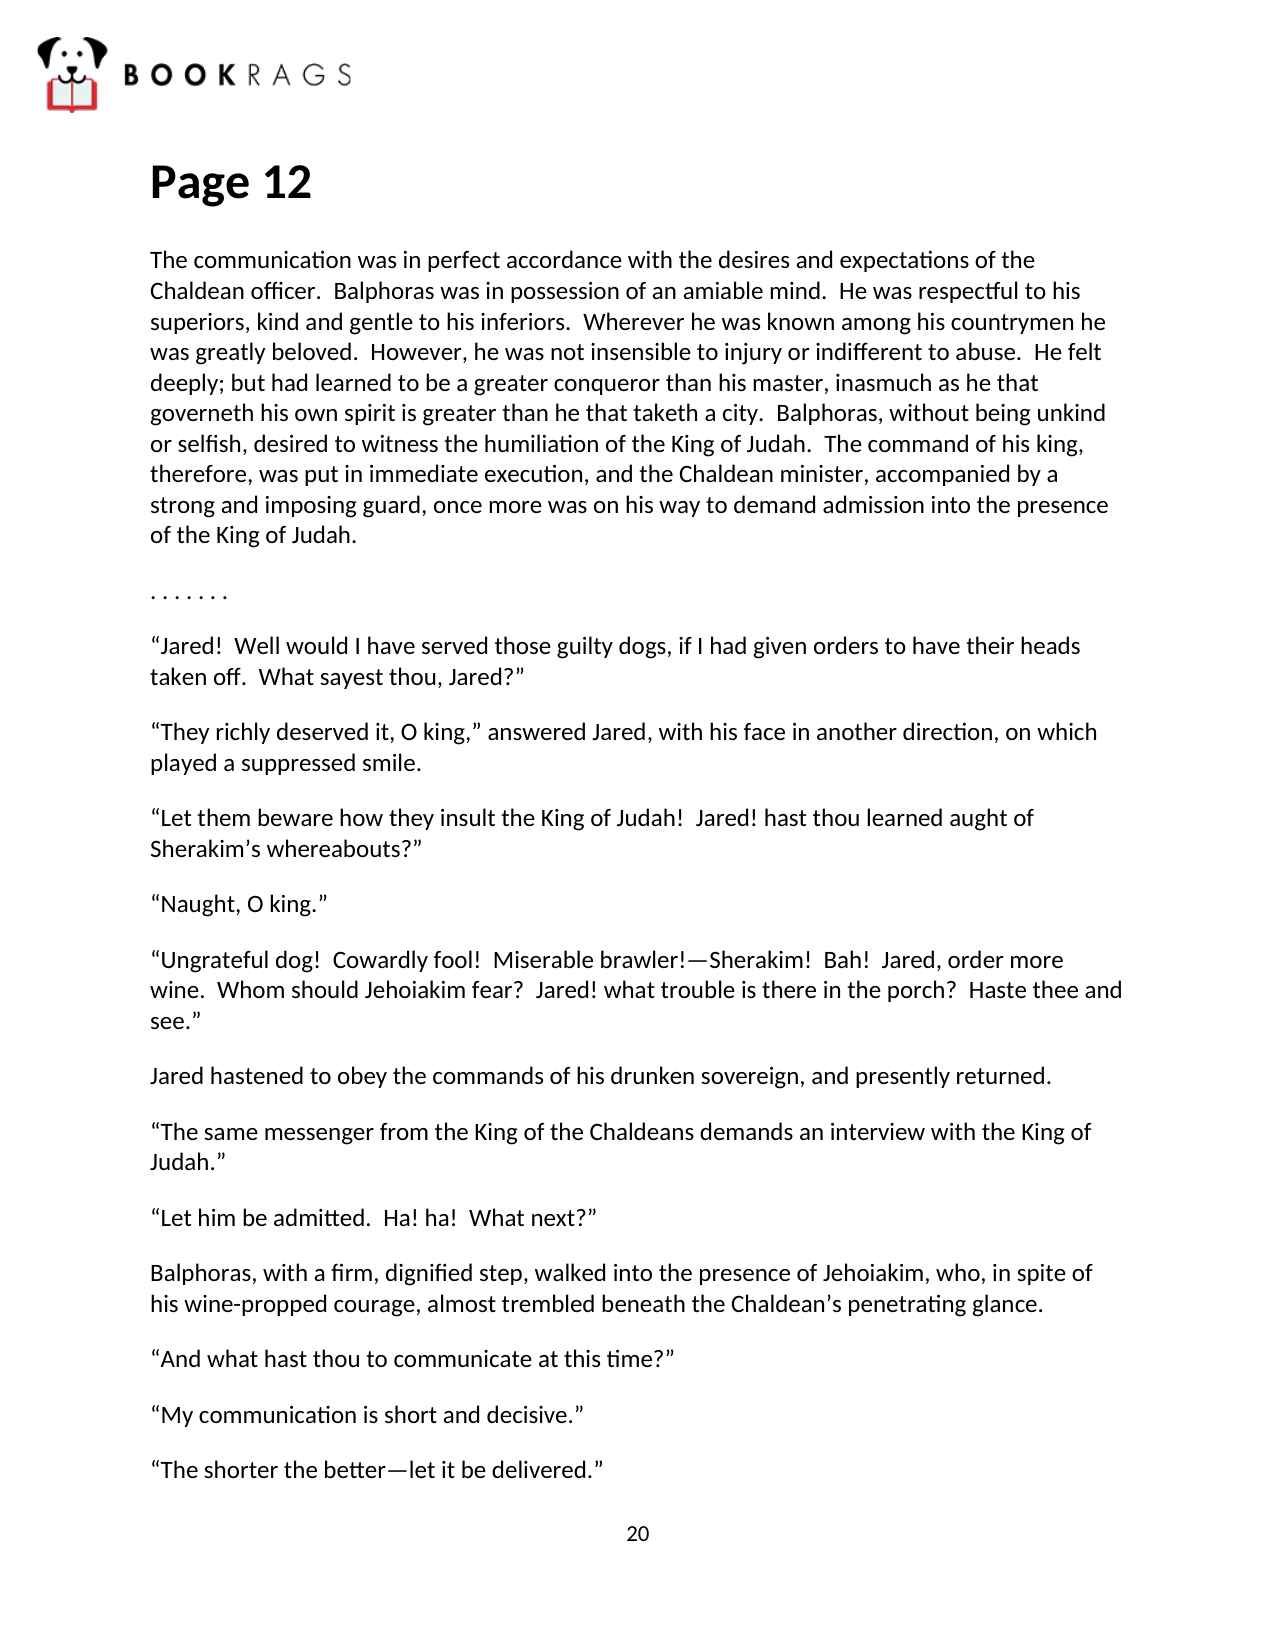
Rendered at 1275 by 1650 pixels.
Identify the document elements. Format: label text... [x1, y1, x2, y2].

text “Let him be admitted. Ha! ha! What next?” [150, 1202, 1125, 1233]
text Page 12 [150, 150, 1125, 211]
text “The same messenger from the King of the Chaldeans demands an interview with the King of Judah.” [150, 1116, 1125, 1177]
text The communication was in perfect accordance with the desires and expectations of the Chaldean officer. Balphoras was in possession of an amiable mind. He was respectful to his superiors, kind and gentle to his inferiors. Wherever he was known among his countrymen he was greatly beloved. However, he was not insensible to injury or indifferent to abuse. He felt deeply; but had learned to be a greater conqueror than his master, inasmuch as he that governeth his own spirit is greater than he that taketh a city. Balphoras, without being unkind or selfish, desired to witness the humiliation of the King of Judah. The command of his king, therefore, was put in immediate execution, and the Chaldean minister, accompanied by a strong and imposing guard, once more was on his way to demand admission into the presence of the King of Judah. [150, 244, 1125, 550]
text Jared hastened to obey the commands of his drunken sovereign, and presently returned. [150, 1061, 1125, 1091]
text “Let them beware how they insult the King of Judah! Jared! hast thou learned aught of Sherakim’s whereabouts?” [150, 802, 1125, 863]
text “Ungrateful dog! Cowardly fool! Miserable brawler!—­Sherakim! Bah! Jared, order more wine. Whom should Jehoiakim fear? Jared! what trouble is there in the porch? Haste thee and see.” [150, 944, 1125, 1036]
text “Naught, O king.” [150, 888, 1125, 919]
text . . . . . . . [150, 575, 1125, 605]
text Balphoras, with a firm, dignified step, walked into the presence of Jehoiakim, who, in spite of his wine-propped courage, almost trembled beneath the Chaldean’s penetrating glance. [150, 1258, 1125, 1319]
text “And what hast thou to communicate at this time?” [150, 1344, 1125, 1374]
text “Jared! Well would I have served those guilty dogs, if I had given orders to have their heads taken off. What sayest thou, Jared?” [150, 630, 1125, 691]
text “The shorter the better—­let it be delivered.” [150, 1455, 1125, 1485]
text “My communication is short and decisive.” [150, 1399, 1125, 1430]
text “They richly deserved it, O king,” answered Jared, with his face in another direction, on which played a suppressed smile. [150, 716, 1125, 777]
picture [37, 37, 351, 113]
